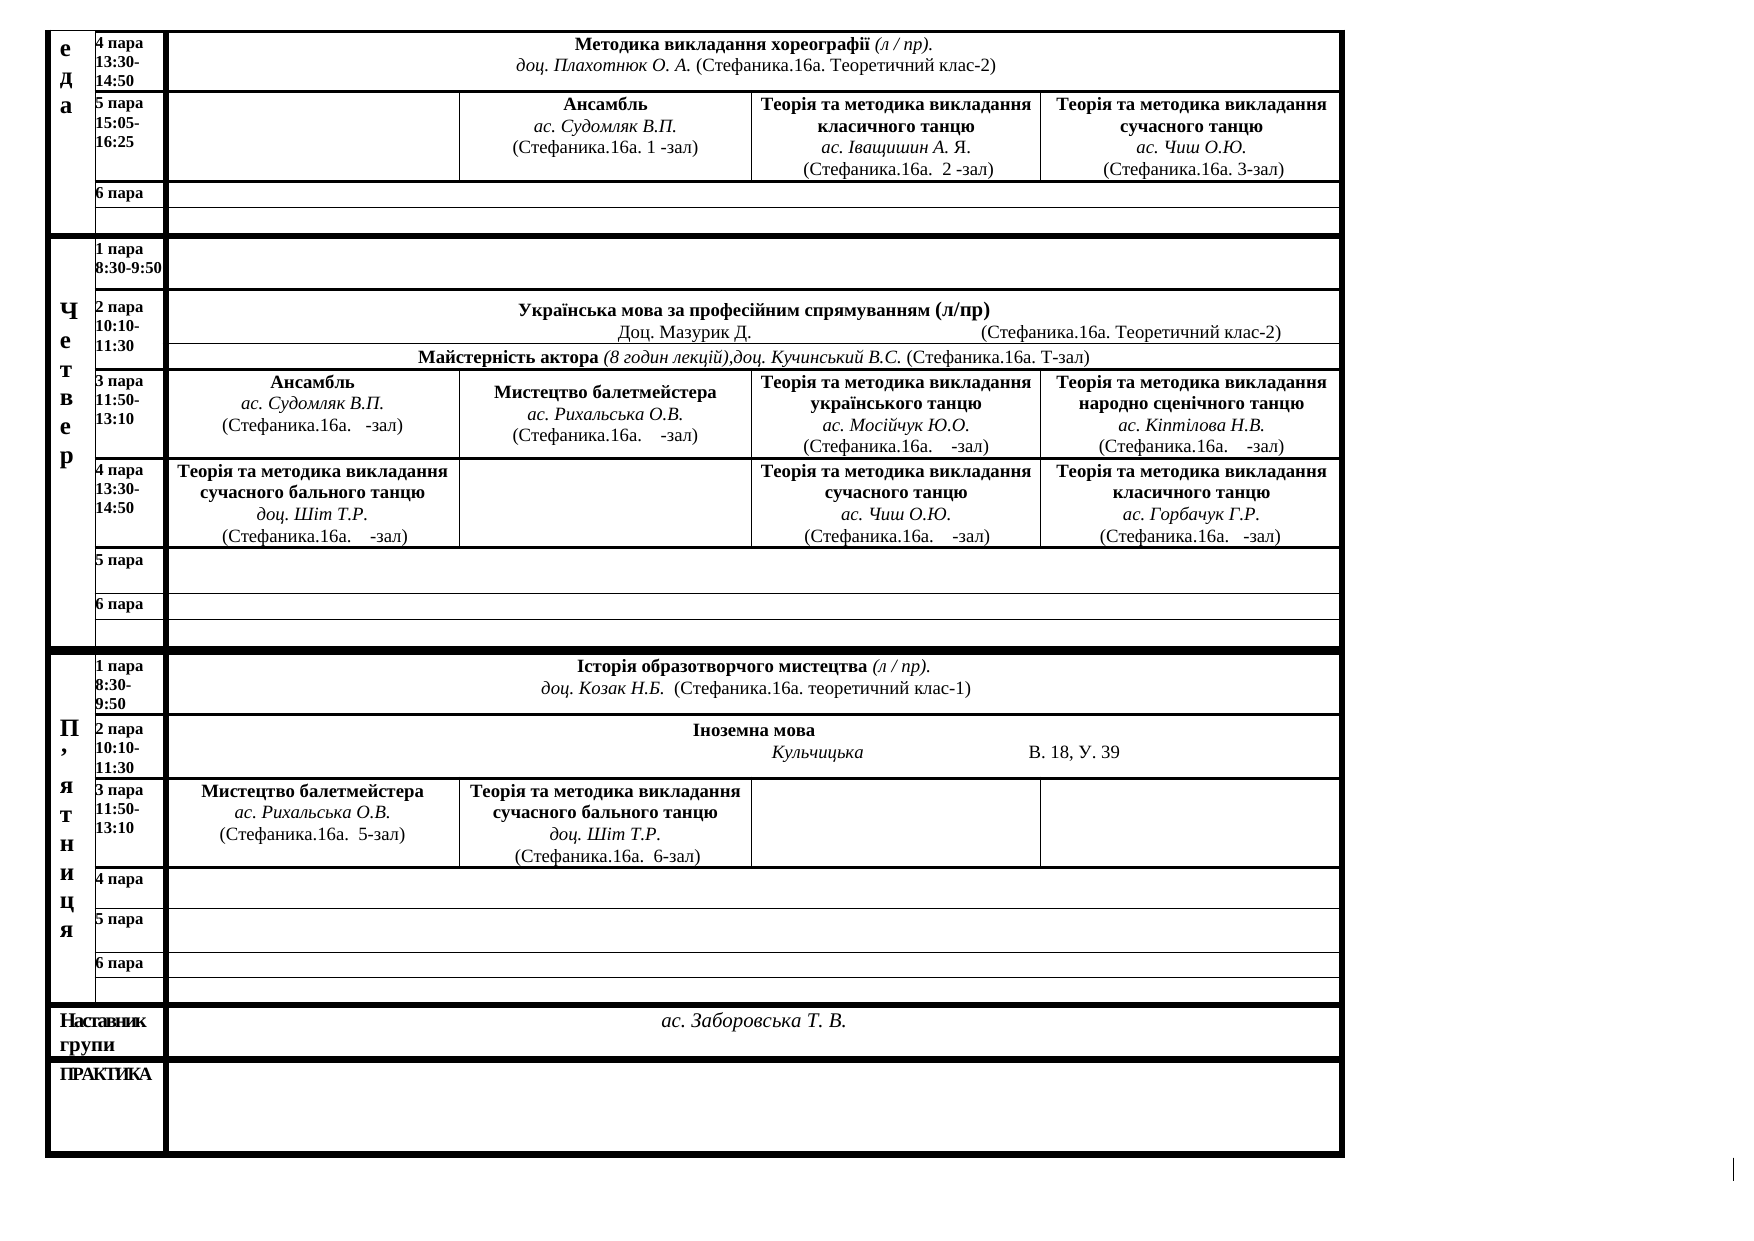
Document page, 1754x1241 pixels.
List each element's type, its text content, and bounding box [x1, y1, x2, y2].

table_cell ас. Заборовська Т. В. [169, 1008, 1339, 1056]
table_cell 6 пара [96, 953, 163, 977]
table_cell [169, 594, 1339, 619]
table_cell 4 пара 13:30-14:50 [96, 33, 163, 90]
table_cell 3 пара 11:50-13:10 [96, 371, 163, 457]
table_cell 1 пара 8:30-9:50 [96, 239, 163, 288]
table_cell 5 пара [96, 909, 163, 952]
table_cell Теорія та методика викладання сучасного танцю ас. Чиш О.Ю. (Стефаника.16а. 3-зал) [1041, 93, 1339, 179]
table_cell [460, 460, 751, 546]
table_cell 5 пара 15:05-16:25 [96, 93, 163, 179]
table_cell 3 пара 11:50-13:10 [96, 780, 163, 866]
table_cell 2 пара 10:10-11:30 [96, 291, 163, 367]
table_cell 5 пара [96, 549, 163, 592]
table_cell Наставник групи [51, 1008, 163, 1056]
table_cell [96, 620, 163, 646]
table_cell 6 пара [96, 594, 163, 619]
table_cell 4 пара 13:30-14:50 [96, 460, 163, 546]
table_cell Теорія та методика викладання українського танцю ас. Мосійчук Ю.О. (Стефаника.16а. -зал) [752, 371, 1040, 457]
table_cell [169, 183, 1339, 207]
table_cell [169, 1063, 1339, 1151]
table_cell Історія образотворчого мистецтва (л / пр). доц. Козак Н.Б. (Стефаника.16а. теоретичний клас-1) [169, 655, 1339, 713]
table_cell 2 пара 10:10-11:30 [96, 716, 163, 777]
table_cell П’ я т н и ц я [51, 655, 95, 1002]
table_cell Теорія та методика викладання класичного танцю ас. Горбачук Г.Р. (Стефаника.16а. -зал) [1041, 460, 1339, 546]
table_cell Теорія та методика викладання сучасного бального танцю доц. Шіт Т.Р. (Стефаника.16а. -зал) [169, 460, 459, 546]
table_cell [1041, 780, 1339, 866]
table_cell [752, 780, 1040, 866]
table_cell [169, 978, 1339, 1002]
table_cell Мистецтво балетмейстера ас. Рихальська О.В. (Стефаника.16а. -зал) [460, 371, 751, 457]
table_cell Методика викладання хореографії (л / пр). доц. Плахотнюк О. А. (Стефаника.16а. Теоретичний клас-2) [169, 33, 1339, 90]
table_cell 1 пара 8:30- 9:50 [96, 655, 163, 713]
table_cell Ч е т в е р [51, 239, 95, 646]
table_cell Ансамбль ас. Судомляк В.П. (Стефаника.16а. 1 -зал) [460, 93, 751, 179]
table_cell [169, 953, 1339, 977]
table_cell [169, 620, 1339, 646]
table_cell Ансамбль ас. Судомляк В.П. (Стефаника.16а. -зал) [169, 371, 459, 457]
table_cell Теорія та методика викладання народно сценічного танцю ас. Кіптілова Н.В. (Стефаника.16а. -зал) [1041, 371, 1339, 457]
table_cell 4 пара [96, 869, 163, 907]
table_cell 6 пара [96, 183, 163, 207]
table_cell Теорія та методика викладання сучасного танцю ас. Чиш О.Ю. (Стефаника.16а. -зал) [752, 460, 1040, 546]
table_cell Теорія та методика викладання класичного танцю ас. Іващишин А. Я. (Стефаника.16а. 2 -зал) [752, 93, 1040, 179]
table_cell [169, 549, 1339, 592]
table_cell Іноземна мова Кульчицька В. 18, У. 39 [169, 716, 1339, 777]
table_cell Українська мова за професійним спрямуванням (л/пр) Доц. Мазурик Д. (Стефаника.16а. Теоретичний клас-2) [169, 291, 1339, 343]
table_cell [169, 93, 459, 179]
table_cell [96, 208, 163, 232]
table_cell [169, 239, 1339, 288]
table_cell [96, 978, 163, 1002]
table_cell [169, 869, 1339, 907]
table_cell [169, 208, 1339, 232]
table_cell [169, 909, 1339, 952]
table_cell ПРАКТИКА [51, 1063, 163, 1151]
table_cell Майстерність актора (8 годин лекцій),доц. Кучинський В.С. (Стефаника.16а. Т-зал) [169, 344, 1339, 367]
table_cell Мистецтво балетмейстера ас. Рихальська О.В. (Стефаника.16а. 5-зал) [169, 780, 459, 866]
table_cell Теорія та методика викладання сучасного бального танцю доц. Шіт Т.Р. (Стефаника.16а. 6-зал) [460, 780, 751, 866]
